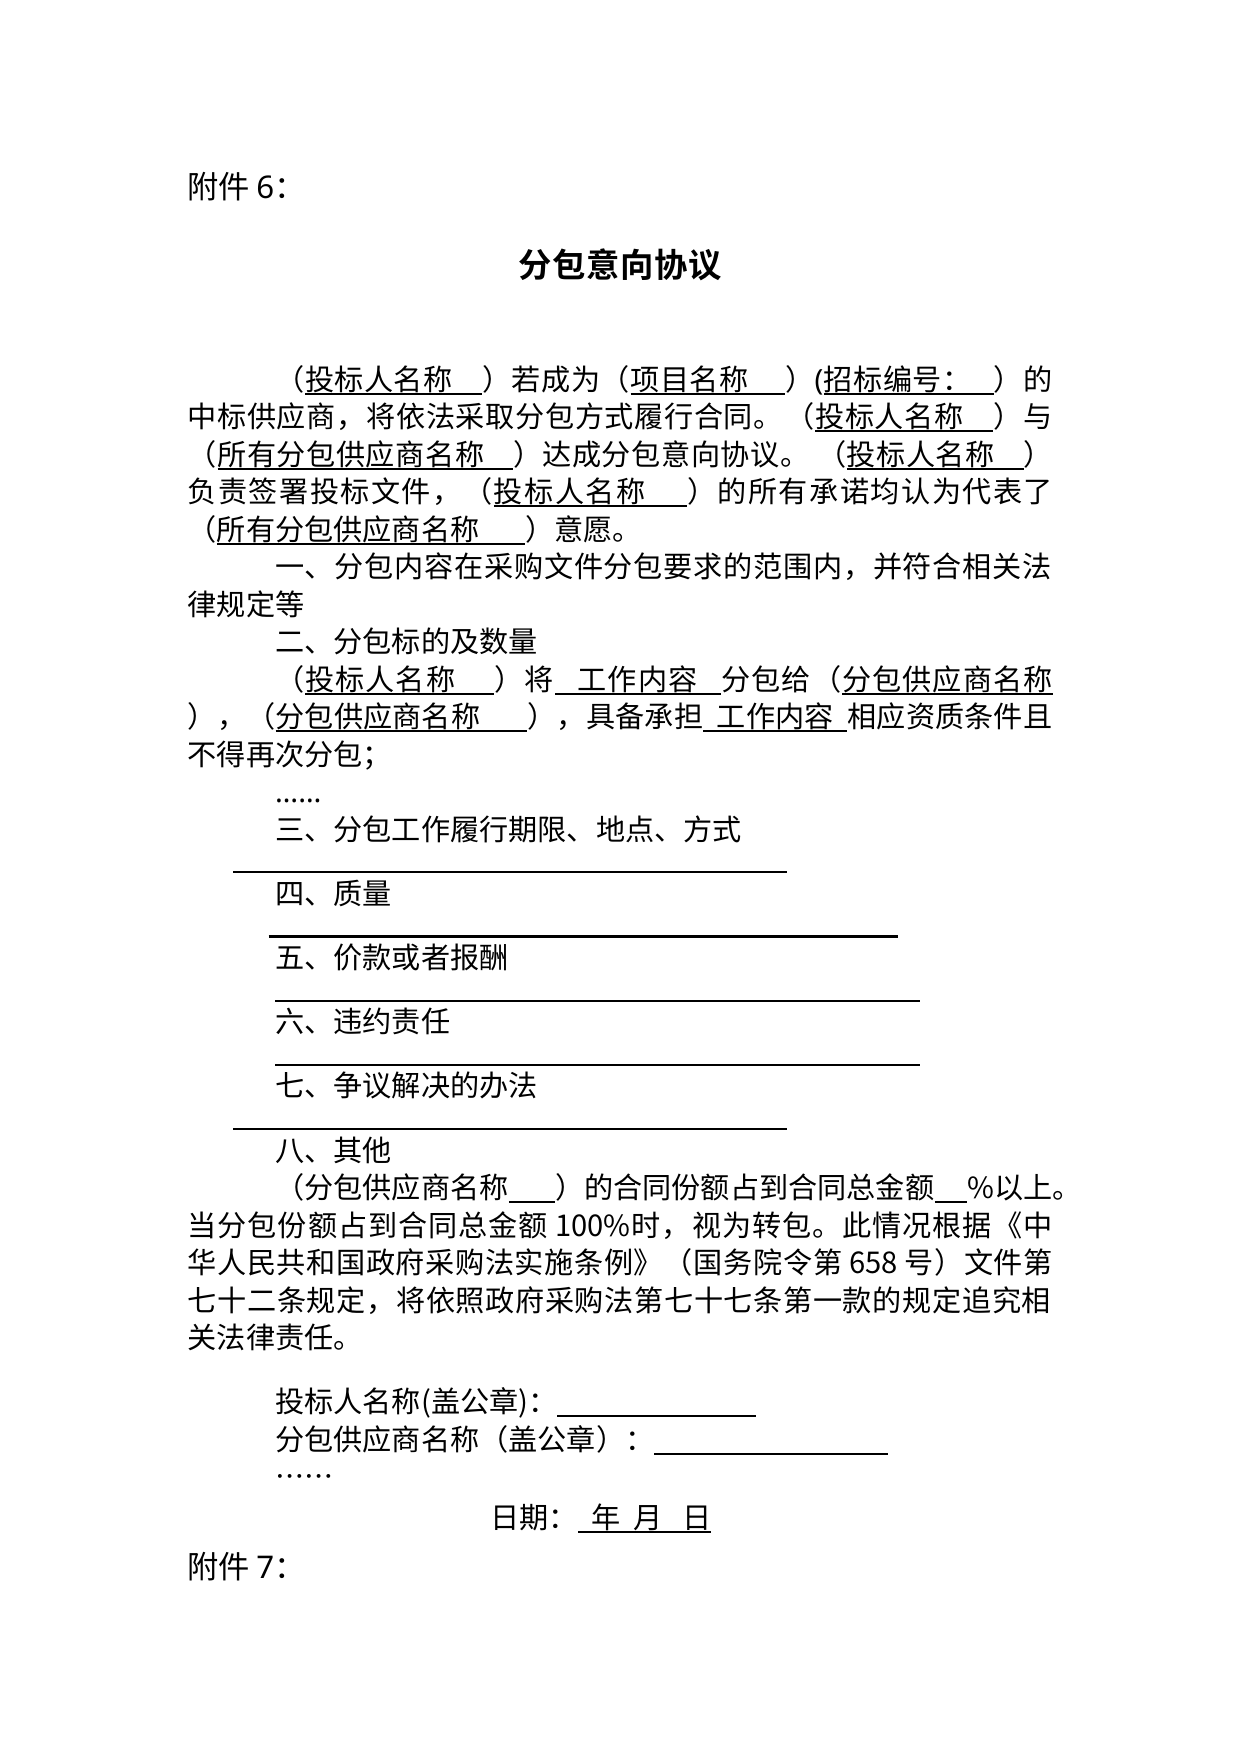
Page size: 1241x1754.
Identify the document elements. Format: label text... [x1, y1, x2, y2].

text 日期： 年 月 日 [187, 1495, 1053, 1537]
text 二、分包标的及数量 [187, 623, 1053, 660]
text …… [187, 773, 1053, 810]
text 附件6： [187, 162, 1053, 207]
text （投标人名称 ）若成为（项目名称 ）(招标编号： ）的中标供应商，将依法采取分包方式履行合同。（投标人名称 ）与（所有分包供应商名称 ）达成分包意向协议。 （投标人名称 ）负责签署投标文件，（投标人名称 ）的所有承诺均认为代表了（所有分包供应商名称 ）意愿。 [187, 360, 1053, 548]
text 三、分包工作履行期限、地点、方式 [275, 810, 1053, 848]
text 六、违约责任 [187, 1003, 1053, 1040]
text 五、价款或者报酬 [187, 938, 1053, 976]
text 八、其他 [187, 1131, 1053, 1168]
text （分包供应商名称 ）的合同份额占到合同总金额 %以上。当分包份额占到合同总金额100%时，视为转包。此情况根据《中华人民共和国政府采购法实施条例》（国务院令第658号）文件第七十二条规定，将依照政府采购法第七十七条第一款的规定追究相关法律责任。 [187, 1168, 1053, 1356]
text …… [187, 1458, 1053, 1495]
text 七、争议解决的办法 [187, 1067, 1053, 1104]
text 分包供应商名称（盖公章）： [187, 1420, 1053, 1458]
text （投标人名称 ）将 工作内容 分包给（分包供应商名称 ），（分包供应商名称 ），具备承担 工作内容 相应资质条件且不得再次分包； [187, 660, 1053, 773]
text 一、分包内容在采购文件分包要求的范围内，并符合相关法律规定等 [187, 548, 1053, 623]
text 投标人名称(盖公章)： [187, 1383, 1053, 1420]
text 分包意向协议 [187, 230, 1053, 295]
text 四、质量 [275, 874, 1053, 912]
text 附件7： [187, 1542, 1053, 1587]
